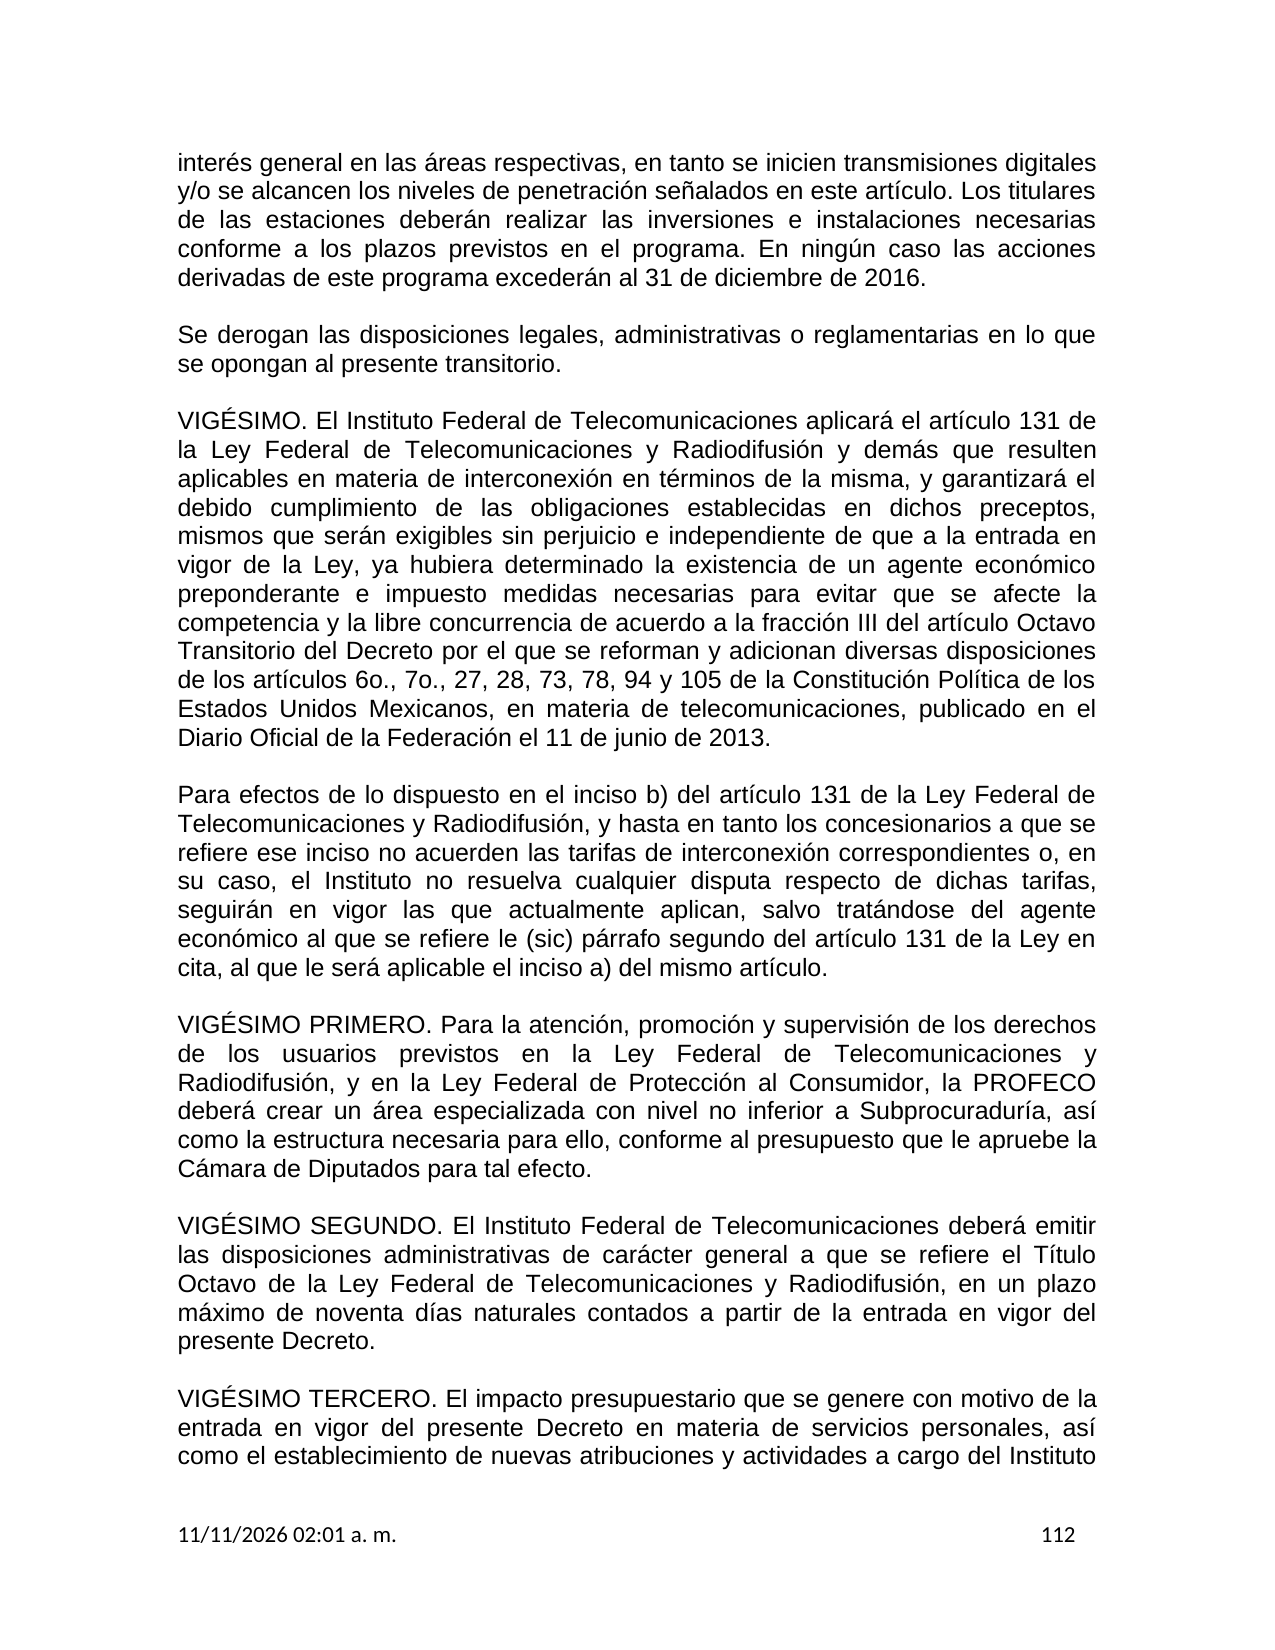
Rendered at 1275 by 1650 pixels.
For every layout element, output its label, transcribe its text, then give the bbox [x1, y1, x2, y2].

text VIGÉSIMO. El Instituto Federal de Telecomunicaciones aplicará el artículo 131 de la Ley Federal de Telecomunicaciones y Radiodifusión y demás que resulten aplicables en materia de interconexión en términos de la misma, y garantizará el debido cumplimiento de las obligaciones establecidas en dichos preceptos, mismos que serán exigibles sin perjuicio e independiente de que a la entrada en vigor de la Ley, ya hubiera determinado la existencia de un agente económico preponderante e impuesto medidas necesarias para evitar que se afecte la competencia y la libre concurrencia de acuerdo a la fracción III del artículo Octavo Transitorio del Decreto por el que se reforman y adicionan diversas disposiciones de los artículos 6o., 7o., 27, 28, 73, 78, 94 y 105 de la Constitución Política de los Estados Unidos Mexicanos, en materia de telecomunicaciones, publicado en el Diario Oficial de la Federación el 11 de junio de 2013. [177, 406, 1098, 751]
text Se derogan las disposiciones legales, administrativas o reglamentarias en lo que se opongan al presente transitorio. [177, 320, 1098, 378]
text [177, 148, 1098, 291]
text VIGÉSIMO SEGUNDO. El Instituto Federal de Telecomunicaciones deberá emitir las disposiciones administrativas de carácter general a que se refiere el Título Octavo de la Ley Federal de Telecomunicaciones y Radiodifusión, en un plazo máximo de noventa días naturales contados a partir de la entrada en vigor del presente Decreto. [177, 1211, 1098, 1355]
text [177, 1384, 1098, 1470]
text VIGÉSIMO PRIMERO. Para la atención, promoción y supervisión de los derechos de los usuarios previstos en la Ley Federal de Telecomunicaciones y Radiodifusión, y en la Ley Federal de Protección al Consumidor, la PROFECO deberá crear un área especializada con nivel no inferior a Subprocuraduría, así como la estructura necesaria para ello, conforme al presupuesto que le apruebe la Cámara de Diputados para tal efecto. [177, 1010, 1098, 1183]
text Para efectos de lo dispuesto en el inciso b) del artículo 131 de la Ley Federal de Telecomunicaciones y Radiodifusión, y hasta en tanto los concesionarios a que se refiere ese inciso no acuerden las tarifas de interconexión correspondientes o, en su caso, el Instituto no resuelva cualquier disputa respecto de dichas tarifas, seguirán en vigor las que actualmente aplican, salvo tratándose del agente económico al que se refiere le (sic) párrafo segundo del artículo 131 de la Ley en cita, al que le será aplicable el inciso a) del mismo artículo. [177, 780, 1098, 981]
